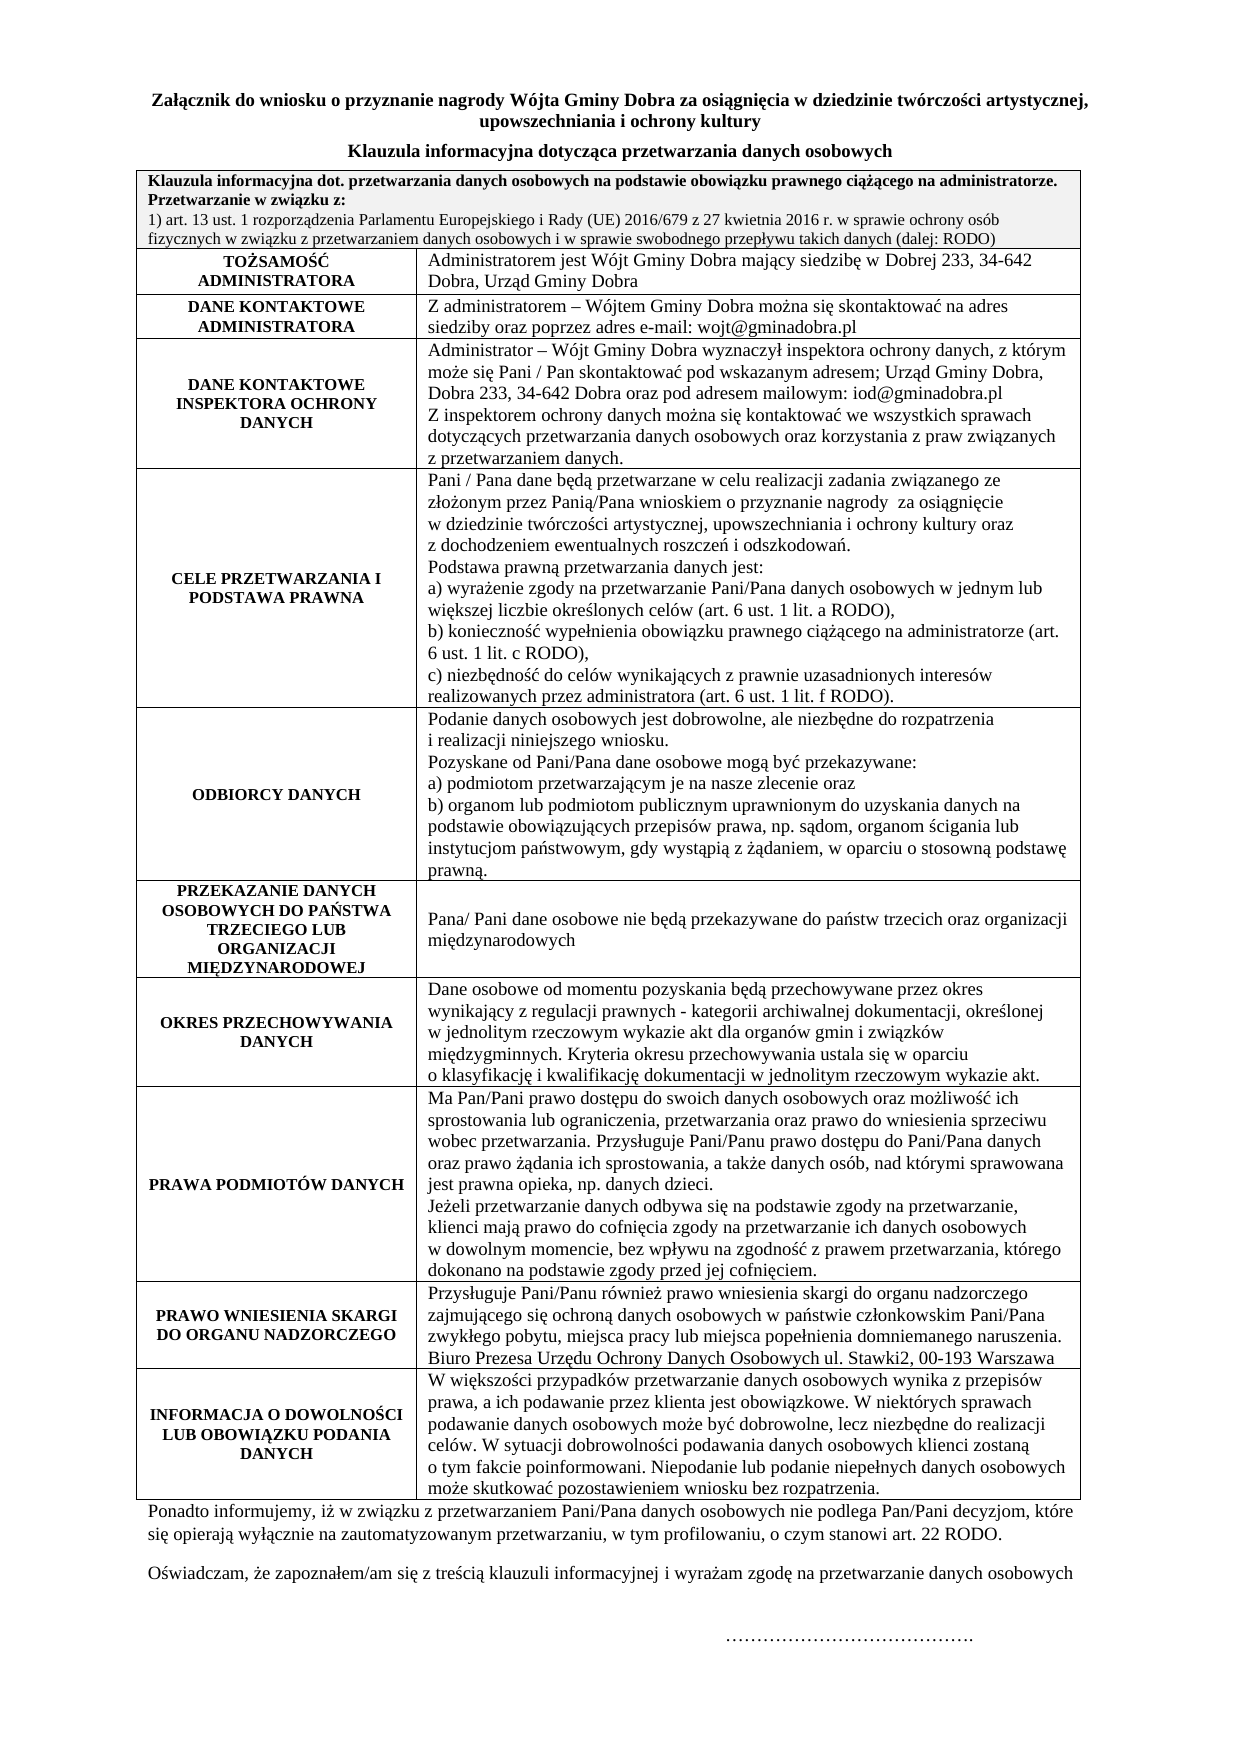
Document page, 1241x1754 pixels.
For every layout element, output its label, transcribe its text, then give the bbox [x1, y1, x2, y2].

table_cell ODBIORCY DANYCH [137, 708, 416, 880]
text Załącznik do wniosku o przyznanie nagrody Wójta Gminy Dobra za osiągnięcia w dziedzinie twórczości artystycznej, upowszechniania i ochrony kultury [148, 89, 1093, 132]
table_cell PRAWO WNIESIENIA SKARGI DO ORGANU NADZORCZEGO [137, 1282, 416, 1368]
text Klauzula informacyjna dotycząca przetwarzania danych osobowych [148, 140, 1093, 162]
table_cell Administrator – Wójt Gminy Dobra wyznaczył inspektora ochrony danych, z którym może się Pani / Pan skontaktować pod wskazanym adresem; Urząd Gminy Dobra, Dobra 233, 34-642 Dobra oraz pod adresem mailowym: iod@gminadobra.pl Z inspektorem ochrony danych można się kontaktować we wszystkich sprawach dotyczących przetwarzania danych osobowych oraz korzystania z praw związanych z przetwarzaniem danych. [417, 339, 1080, 468]
text …………………………………. [605, 1601, 1093, 1646]
table_cell Podanie danych osobowych jest dobrowolne, ale niezbędne do rozpatrzenia i realizacji niniejszego wniosku. Pozyskane od Pani/Pana dane osobowe mogą być przekazywane: a) podmiotom przetwarzającym je na nasze zlecenie oraz b) organom lub podmiotom publicznym uprawnionym do uzyskania danych na podstawie obowiązujących przepisów prawa, np. sądom, organom ścigania lub instytucjom państwowym, gdy wystąpią z żądaniem, w oparciu o stosowną podstawę prawną. [417, 708, 1080, 880]
table_cell Dane osobowe od momentu pozyskania będą przechowywane przez okres wynikający z regulacji prawnych - kategorii archiwalnej dokumentacji, określonej w jednolitym rzeczowym wykazie akt dla organów gmin i związków międzygminnych. Kryteria okresu przechowywania ustala się w oparciu o klasyfikację i kwalifikację dokumentacji w jednolitym rzeczowym wykazie akt. [417, 978, 1080, 1086]
table_cell Przysługuje Pani/Panu również prawo wniesienia skargi do organu nadzorczego zajmującego się ochroną danych osobowych w państwie członkowskim Pani/Pana zwykłego pobytu, miejsca pracy lub miejsca popełnienia domniemanego naruszenia. Biuro Prezesa Urzędu Ochrony Danych Osobowych ul. Stawki2, 00-193 Warszawa [417, 1282, 1080, 1368]
table_header Klauzula informacyjna dot. przetwarzania danych osobowych na podstawie obowiązku prawnego ciążącego na administratorze. Przetwarzanie w związku z: 1) art. 13 ust. 1 rozporządzenia Parlamentu Europejskiego i Rady (UE) 2016/679 z 27 kwietnia 2016 r. w sprawie ochrony osób fizycznych w związku z przetwarzaniem danych osobowych i w sprawie swobodnego przepływu takich danych (dalej: RODO) [137, 171, 1080, 248]
table_cell INFORMACJA O DOWOLNOŚCI LUB OBOWIĄZKU PODANIA DANYCH [137, 1369, 416, 1499]
table_cell TOŻSAMOŚĆ ADMINISTRATORA [137, 249, 416, 294]
table_cell Administratorem jest Wójt Gminy Dobra mający siedzibę w Dobrej 233, 34-642 Dobra, Urząd Gminy Dobra [417, 249, 1080, 294]
text Oświadczam, że zapoznałem/am się z treścią klauzuli informacyjnej i wyrażam zgodę na przetwarzanie danych osobowych [148, 1562, 1093, 1583]
table_cell DANE KONTAKTOWE ADMINISTRATORA [137, 295, 416, 338]
table_cell Ma Pan/Pani prawo dostępu do swoich danych osobowych oraz możliwość ich sprostowania lub ograniczenia, przetwarzania oraz prawo do wniesienia sprzeciwu wobec przetwarzania. Przysługuje Pani/Panu prawo dostępu do Pani/Pana danych oraz prawo żądania ich sprostowania, a także danych osób, nad którymi sprawowana jest prawna opieka, np. danych dzieci. Jeżeli przetwarzanie danych odbywa się na podstawie zgody na przetwarzanie, klienci mają prawo do cofnięcia zgody na przetwarzanie ich danych osobowych w dowolnym momencie, bez wpływu na zgodność z prawem przetwarzania, którego dokonano na podstawie zgody przed jej cofnięciem. [417, 1087, 1080, 1281]
table_cell W większości przypadków przetwarzanie danych osobowych wynika z przepisów prawa, a ich podawanie przez klienta jest obowiązkowe. W niektórych sprawach podawanie danych osobowych może być dobrowolne, lecz niezbędne do realizacji celów. W sytuacji dobrowolności podawania danych osobowych klienci zostaną o tym fakcie poinformowani. Niepodanie lub podanie niepełnych danych osobowych może skutkować pozostawieniem wniosku bez rozpatrzenia. [417, 1369, 1080, 1499]
table_cell PRAWA PODMIOTÓW DANYCH [137, 1087, 416, 1281]
table_cell PRZEKAZANIE DANYCH OSOBOWYCH DO PAŃSTWA TRZECIEGO LUB ORGANIZACJI MIĘDZYNARODOWEJ [137, 881, 416, 977]
table_cell DANE KONTAKTOWE INSPEKTORA OCHRONY DANYCH [137, 339, 416, 468]
table_cell Pana/ Pani dane osobowe nie będą przekazywane do państw trzecich oraz organizacji międzynarodowych [417, 881, 1080, 977]
table_cell Z administratorem – Wójtem Gminy Dobra można się skontaktować na adres siedziby oraz poprzez adres e-mail: wojt@gminadobra.pl [417, 295, 1080, 338]
text Ponadto informujemy, iż w związku z przetwarzaniem Pani/Pana danych osobowych nie podlega Pan/Pani decyzjom, które się opierają wyłącznie na zautomatyzowanym przetwarzaniu, w tym profilowaniu, o czym stanowi art. 22 RODO. [148, 1500, 1093, 1544]
table_cell CELE PRZETWARZANIA I PODSTAWA PRAWNA [137, 469, 416, 707]
table_cell Pani / Pana dane będą przetwarzane w celu realizacji zadania związanego ze złożonym przez Panią/Pana wnioskiem o przyznanie nagrody za osiągnięcie w dziedzinie twórczości artystycznej, upowszechniania i ochrony kultury oraz z dochodzeniem ewentualnych roszczeń i odszkodowań. Podstawa prawną przetwarzania danych jest: a) wyrażenie zgody na przetwarzanie Pani/Pana danych osobowych w jednym lub większej liczbie określonych celów (art. 6 ust. 1 lit. a RODO), b) konieczność wypełnienia obowiązku prawnego ciążącego na administratorze (art. 6 ust. 1 lit. c RODO), c) niezbędność do celów wynikających z prawnie uzasadnionych interesów realizowanych przez administratora (art. 6 ust. 1 lit. f RODO). [417, 469, 1080, 707]
table_cell OKRES PRZECHOWYWANIA DANYCH [137, 978, 416, 1086]
